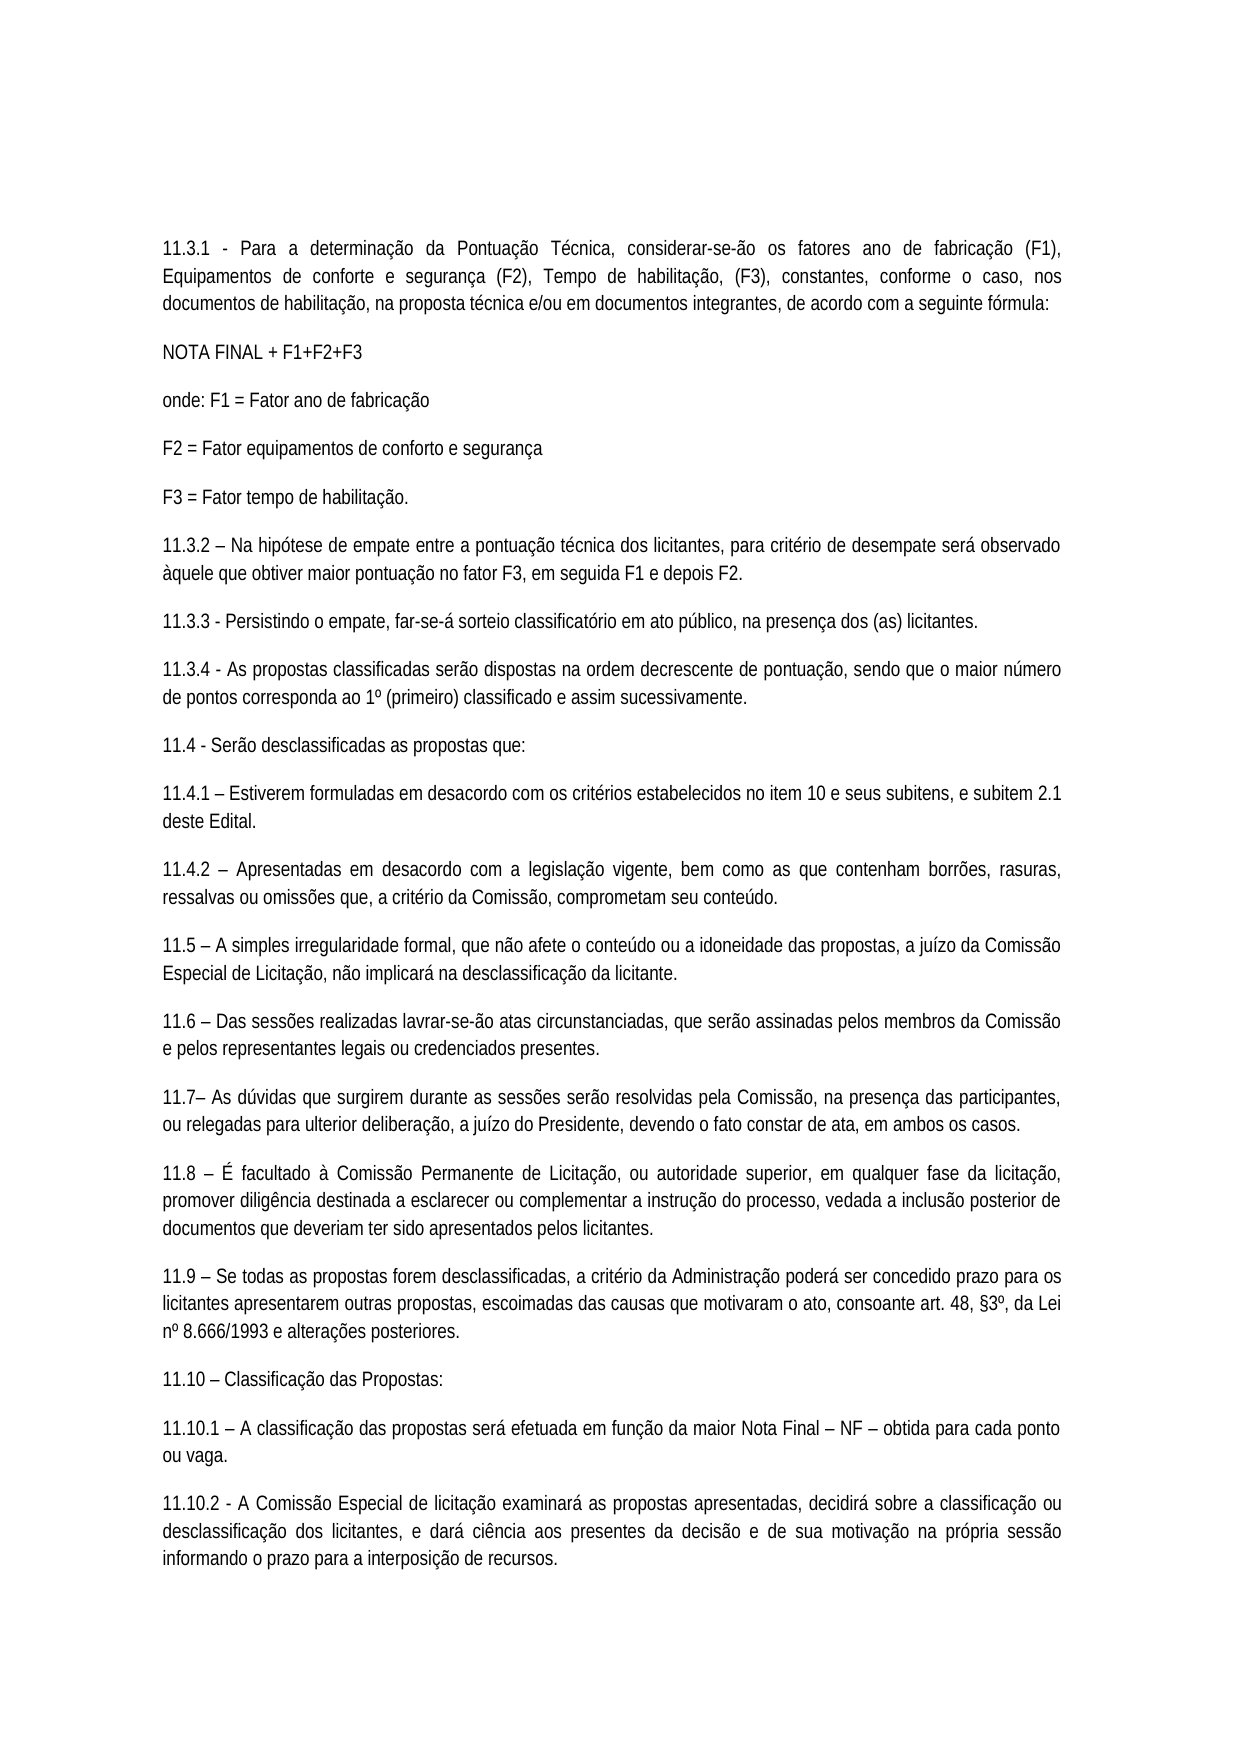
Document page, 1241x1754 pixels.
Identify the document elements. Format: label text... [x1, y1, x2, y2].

text 11.4 - Serão desclassificadas as propostas que: [162, 733, 1063, 757]
text NOTA FINAL + F1+F2+F3 [162, 340, 1063, 364]
text 11.9 – Se todas as propostas forem desclassificadas, a critério da Administração poderá ser concedido prazo para os licitantes apresentarem outras propostas, escoimadas das causas que motivaram o ato, consoante art. 48, §3º, da Lei nº 8.666/1993 e alterações posteriores. [162, 1264, 1063, 1343]
text 11.3.3 - Persistindo o empate, far-se-á sorteio classificatório em ato público, na presença dos (as) licitantes. [162, 609, 1063, 633]
text 11.3.1 - Para a determinação da Pontuação Técnica, considerar-se-ão os fatores ano de fabricação (F1), Equipamentos de conforte e segurança (F2), Tempo de habilitação, (F3), constantes, conforme o caso, nos documentos de habilitação, na proposta técnica e/ou em documentos integrantes, de acordo com a seguinte fórmula: [162, 236, 1063, 315]
text 11.10 – Classificação das Propostas: [162, 1367, 1063, 1391]
text 11.4.1 – Estiverem formuladas em desacordo com os critérios estabelecidos no item 10 e seus subitens, e subitem 2.1 deste Edital. [162, 781, 1063, 833]
text 11.4.2 – Apresentadas em desacordo com a legislação vigente, bem como as que contenham borrões, rasuras, ressalvas ou omissões que, a critério da Comissão, comprometam seu conteúdo. [162, 857, 1063, 909]
text 11.3.2 – Na hipótese de empate entre a pontuação técnica dos licitantes, para critério de desempate será observado àquele que obtiver maior pontuação no fator F3, em seguida F1 e depois F2. [162, 533, 1063, 584]
text 11.10.2 - A Comissão Especial de licitação examinará as propostas apresentadas, decidirá sobre a classificação ou desclassificação dos licitantes, e dará ciência aos presentes da decisão e de sua motivação na própria sessão informando o prazo para a interposição de recursos. [162, 1491, 1063, 1570]
text 11.6 – Das sessões realizadas lavrar-se-ão atas circunstanciadas, que serão assinadas pelos membros da Comissão e pelos representantes legais ou credenciados presentes. [162, 1009, 1063, 1060]
text F3 = Fator tempo de habilitação. [162, 485, 1063, 509]
text onde: F1 = Fator ano de fabricação [162, 388, 1063, 412]
text 11.8 – É facultado à Comissão Permanente de Licitação, ou autoridade superior, em qualquer fase da licitação, promover diligência destinada a esclarecer ou complementar a instrução do processo, vedada a inclusão posterior de documentos que deveriam ter sido apresentados pelos licitantes. [162, 1161, 1063, 1239]
text 11.10.1 – A classificação das propostas será efetuada em função da maior Nota Final – NF – obtida para cada ponto ou vaga. [162, 1416, 1063, 1467]
text F2 = Fator equipamentos de conforto e segurança [162, 436, 1063, 460]
text 11.5 – A simples irregularidade formal, que não afete o conteúdo ou a idoneidade das propostas, a juízo da Comissão Especial de Licitação, não implicará na desclassificação da licitante. [162, 933, 1063, 984]
text 11.3.4 - As propostas classificadas serão dispostas na ordem decrescente de pontuação, sendo que o maior número de pontos corresponda ao 1º (primeiro) classificado e assim sucessivamente. [162, 657, 1063, 709]
text 11.7– As dúvidas que surgirem durante as sessões serão resolvidas pela Comissão, na presença das participantes, ou relegadas para ulterior deliberação, a juízo do Presidente, devendo o fato constar de ata, em ambos os casos. [162, 1085, 1063, 1136]
